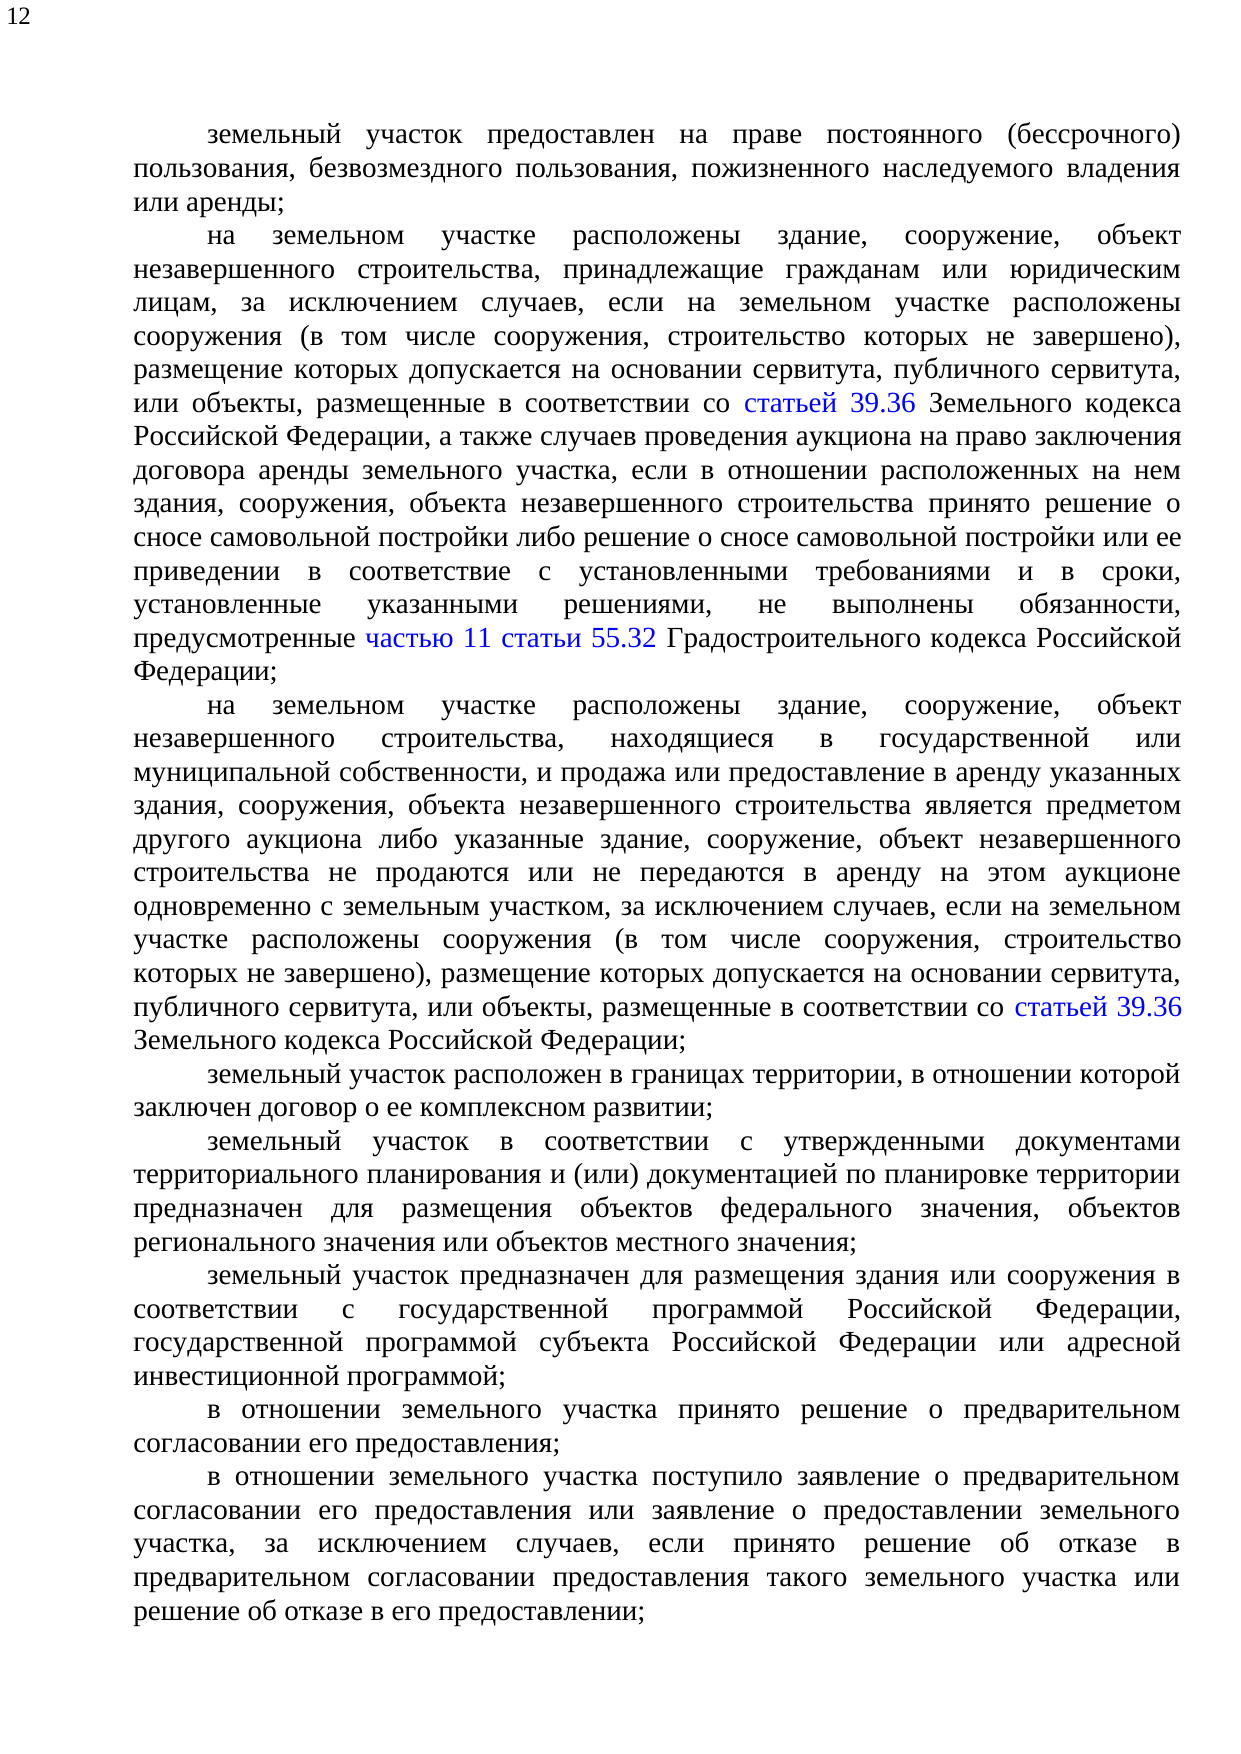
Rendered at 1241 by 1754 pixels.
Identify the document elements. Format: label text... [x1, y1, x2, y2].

text на земельном участке расположены здание, сооружение, объект незавершенного строительства, находящиеся в государственной или муниципальной собственности, и продажа или предоставление в аренду указанных здания, сооружения, объекта незавершенного строительства является предметом другого аукциона либо указанные здание, сооружение, объект незавершенного строительства не продаются или не передаются в аренду на этом аукционе одновременно с земельным участком, за исключением случаев, если на земельном участке расположены сооружения (в том числе сооружения, строительство которых не завершено), размещение которых допускается на основании сервитута, публичного сервитута, или объекты, размещенные в соответствии со статьей 39.36 Земельного кодекса Российской Федерации; [133, 687, 1182, 1056]
text в отношении земельного участка поступило заявление о предварительном согласовании его предоставления или заявление о предоставлении земельного участка, за исключением случаев, если принято решение об отказе в предварительном согласовании предоставления такого земельного участка или решение об отказе в его предоставлении; [133, 1458, 1181, 1626]
text земельный участок предназначен для размещения здания или сооружения в соответствии с государственной программой Российской Федерации, государственной программой субъекта Российской Федерации или адресной инвестиционной программой; [133, 1257, 1181, 1391]
text в отношении земельного участка принято решение о предварительном согласовании его предоставления; [133, 1391, 1182, 1458]
text земельный участок в соответствии с утвержденными документами территориального планирования и (или) документацией по планировке территории предназначен для размещения объектов федерального значения, объектов регионального значения или объектов местного значения; [133, 1123, 1182, 1257]
text земельный участок расположен в границах территории, в отношении которой заключен договор о ее комплексном развитии; [133, 1056, 1181, 1123]
text земельный участок предоставлен на праве постоянного (бессрочного) пользования, безвозмездного пользования, пожизненного наследуемого владения или аренды; [133, 117, 1181, 217]
text на земельном участке расположены здание, сооружение, объект незавершенного строительства, принадлежащие гражданам или юридическим лицам, за исключением случаев, если на земельном участке расположены сооружения (в том числе сооружения, строительство которых не завершено), размещение которых допускается на основании сервитута, публичного сервитута, или объекты, размещенные в соответствии со статьей 39.36 Земельного кодекса Российской Федерации, а также случаев проведения аукциона на право заключения договора аренды земельного участка, если в отношении расположенных на нем здания, сооружения, объекта незавершенного строительства принято решение о сносе самовольной постройки либо решение о сносе самовольной постройки или ее приведении в соответствие с установленными требованиями и в сроки, установленные указанными решениями, не выполнены обязанности, предусмотренные частью 11 статьи 55.32 Градостроительного кодекса Российской Федерации; [133, 217, 1182, 687]
